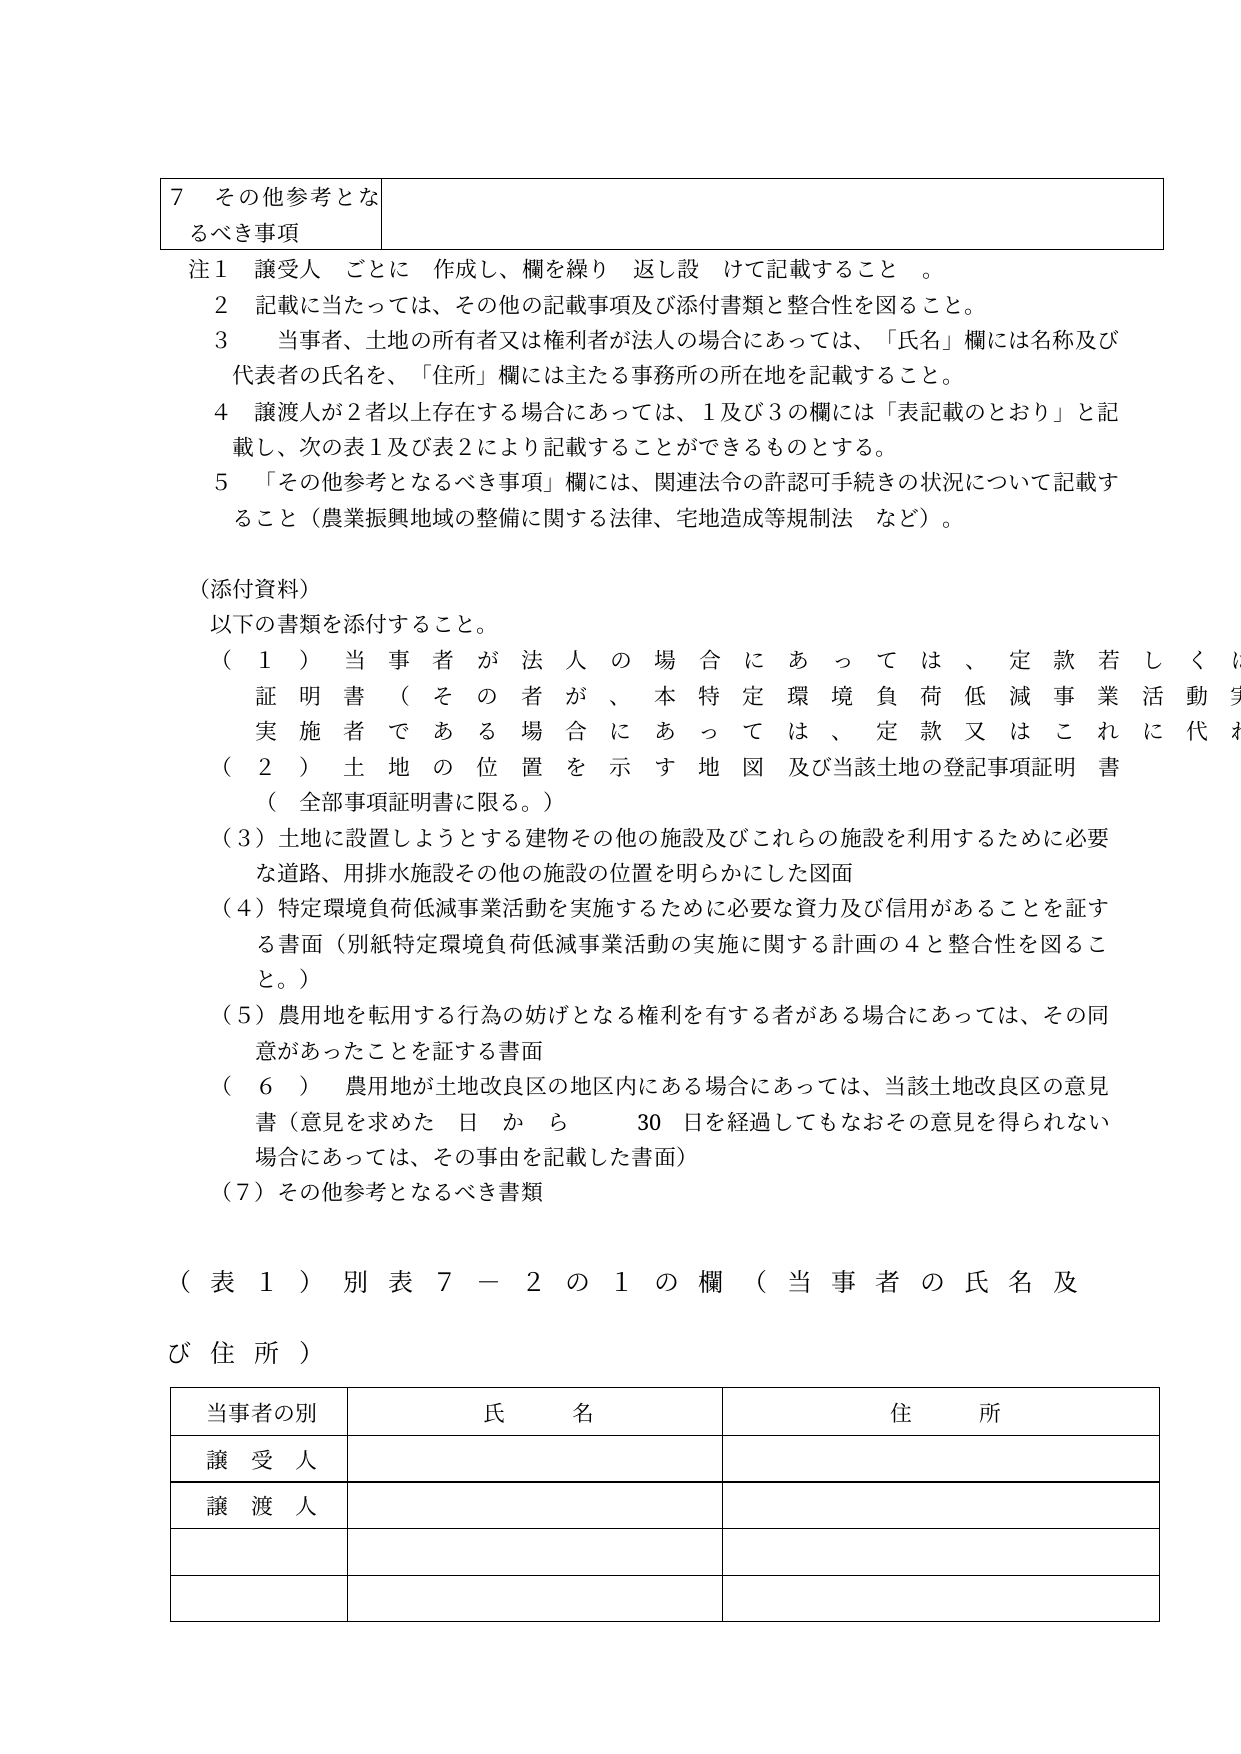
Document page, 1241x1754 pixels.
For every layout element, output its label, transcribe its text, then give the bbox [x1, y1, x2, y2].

table_cell [171, 1529, 347, 1574]
table_cell 譲 渡 人 [171, 1483, 347, 1528]
text ４ 譲渡人が２者以上存在する場合にあっては、１及び３の欄には「表記載のとおり」と記載し、次の表１及び表２により記載することができるものとする。 [199, 393, 1120, 464]
text ２ 記載に当たっては、その他の記載事項及び添付書類と整合性を図ること。 [177, 286, 1120, 321]
text （３）土地に設置しようとする建物その他の施設及びこれらの施設を利用するために必要な道路、用排水施設その他の施設の位置を明らかにした図面 [200, 819, 1111, 890]
table_cell [723, 1529, 1159, 1574]
table_cell [723, 1436, 1159, 1481]
table_cell [348, 1483, 722, 1528]
text （添付資料） [166, 570, 1141, 605]
table_cell [723, 1483, 1159, 1528]
table_cell [723, 1576, 1159, 1621]
table_cell [171, 1576, 347, 1621]
table_cell ７ その他参考となるべき事項 [161, 179, 381, 249]
text （表１）別表７－２の１の欄（当事者の氏名及び住所） [155, 1245, 1120, 1387]
table_cell 譲 受 人 [171, 1436, 347, 1481]
text （５）農用地を転用する行為の妨げとなる権利を有する者がある場合にあっては、その同意があったことを証する書面 [200, 997, 1111, 1067]
text 以下の書類を添付すること。 [201, 605, 1120, 641]
text （２）土地の位置を示す地図及び当該土地の登記事項証明書（全部事項証明書に限る。） [200, 748, 1111, 819]
text （６）農用地が土地改良区の地区内にある場合にあっては、当該土地改良区の意見書（意見を求めた日から 30 日を経過してもなおその意見を得られない場合にあっては、その事由を記載した書面） [200, 1067, 1111, 1174]
table_header 当事者の別 [171, 1388, 347, 1435]
table_cell [348, 1529, 722, 1574]
text ５ 「その他参考となるべき事項」欄には、関連法令の許認可手続きの状況について記載すること（農業振興地域の整備に関する法律、宅地造成等規制法 など）。 [199, 464, 1120, 534]
table_cell [348, 1436, 722, 1481]
text 注１ 譲受人ごとに作成し、欄を繰り返し設けて記載すること。 [155, 250, 1120, 286]
table_cell [382, 179, 1163, 249]
table_cell [348, 1576, 722, 1621]
text （７）その他参考となるべき書類 [201, 1174, 1120, 1209]
table_header 氏 名 [348, 1388, 722, 1435]
table_header 住 所 [723, 1388, 1159, 1435]
text （４）特定環境負荷低減事業活動を実施するために必要な資力及び信用があることを証する書面（別紙特定環境負荷低減事業活動の実施に関する計画の４と整合性を図ること。） [200, 890, 1111, 996]
text ３ 当事者、土地の所有者又は権利者が法人の場合にあっては、「氏名」欄には名称及び代表者の氏名を、「住所」欄には主たる事務所の所在地を記載すること。 [199, 321, 1120, 392]
text （１）当事者が法人の場合にあっては、定款若しくは寄付行為の写し又は登記事項証明書（その者が、本特定環境負荷低減事業活動実施計画の認定申請者及び関係措置実施者である場合にあっては、定款又はこれに代わる書面を除く。） [200, 642, 1111, 748]
